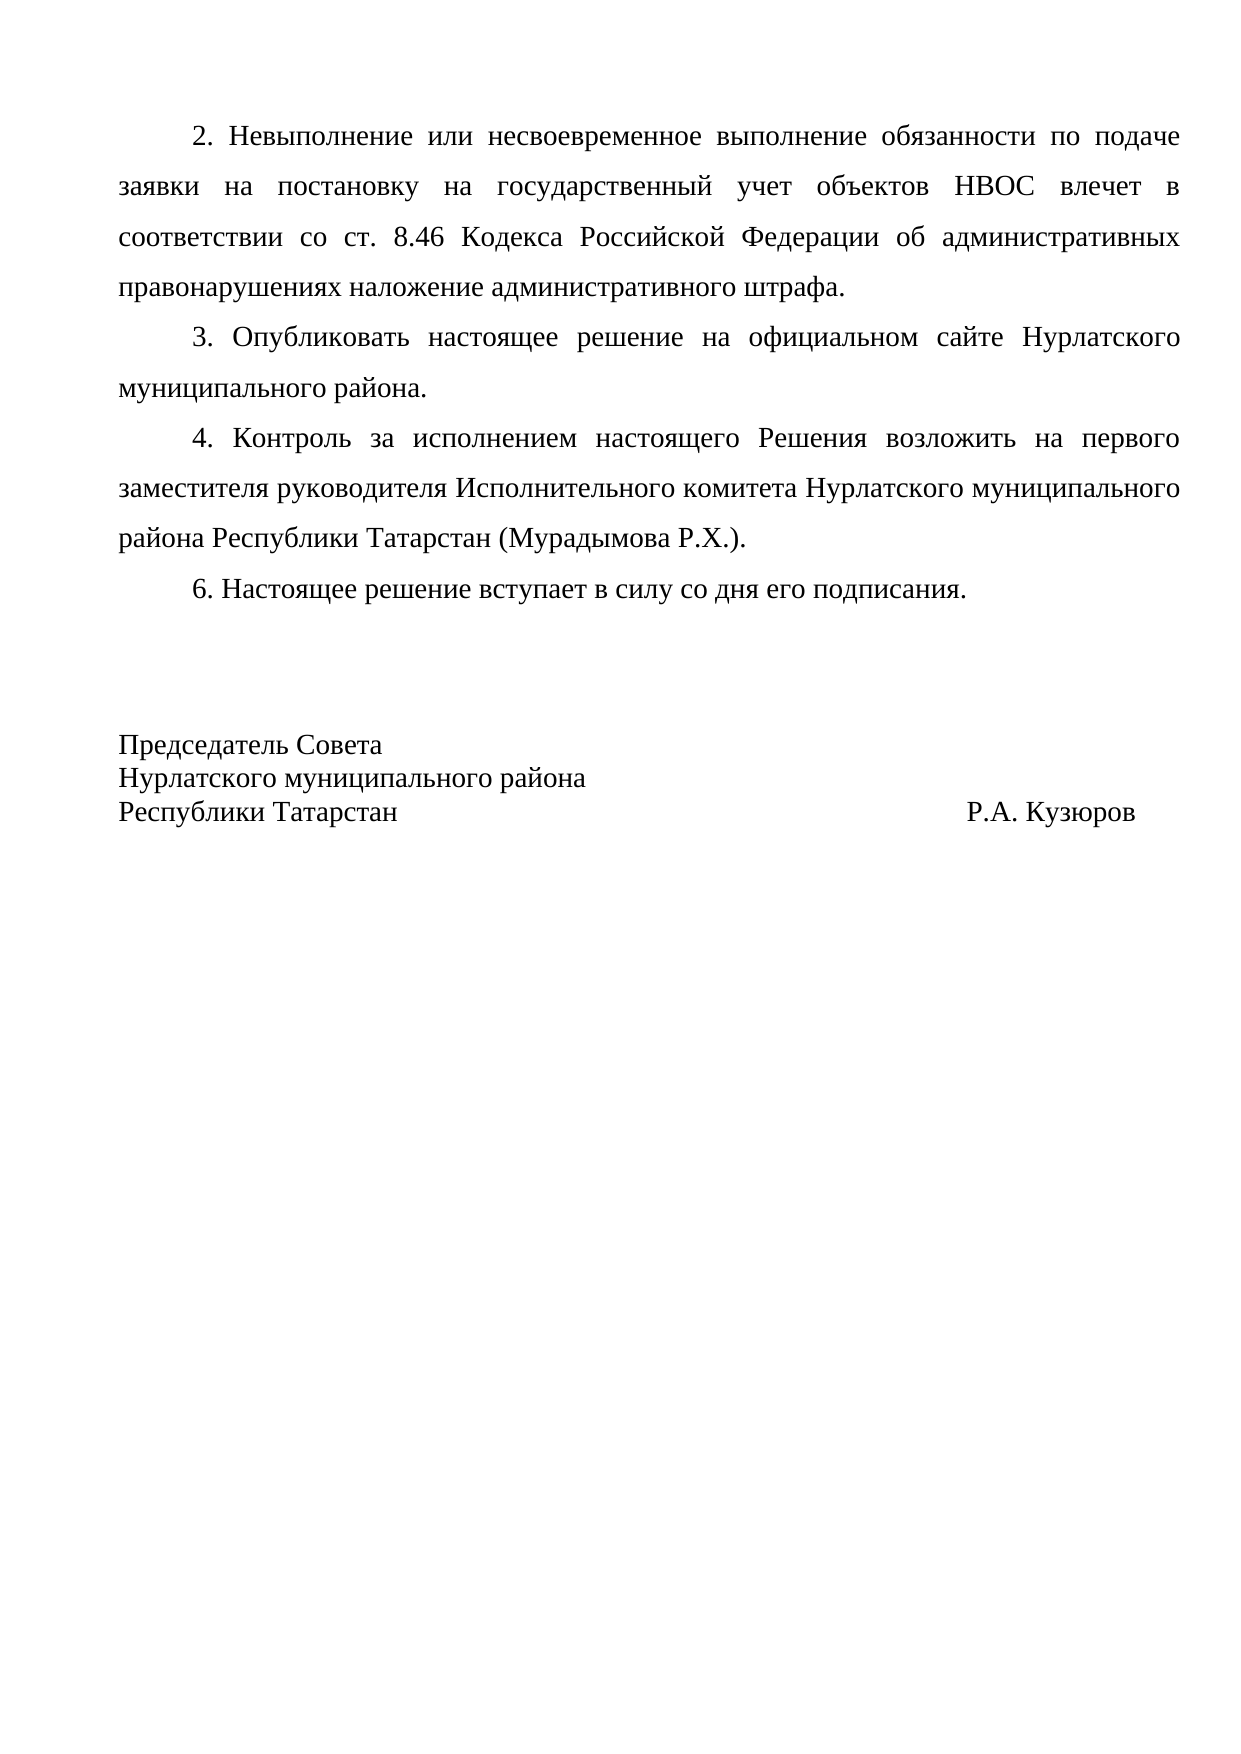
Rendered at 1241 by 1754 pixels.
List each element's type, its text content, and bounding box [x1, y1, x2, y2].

text 3. Опубликовать настоящее решение на официальном сайте Нурлатского муниципального района. [118, 319, 1181, 403]
text Председатель Совета [118, 727, 1181, 760]
text 6. Настоящее решение вступает в силу со дня его подписания. [118, 571, 1181, 604]
text Республики Татарстан Р.А. Кузюров [118, 794, 1181, 827]
text Нурлатского муниципального района [118, 760, 1181, 794]
text 2. Невыполнение или несвоевременное выполнение обязанности по подаче заявки на постановку на государственный учет объектов НВОС влечет в соответствии со ст. 8.46 Кодекса Российской Федерации об административных правонарушениях наложение административного штрафа. [118, 118, 1181, 303]
text 4. Контроль за исполнением настоящего Решения возложить на первого заместителя руководителя Исполнительного комитета Нурлатского муниципального района Республики Татарстан (Мурадымова Р.Х.). [118, 420, 1181, 554]
